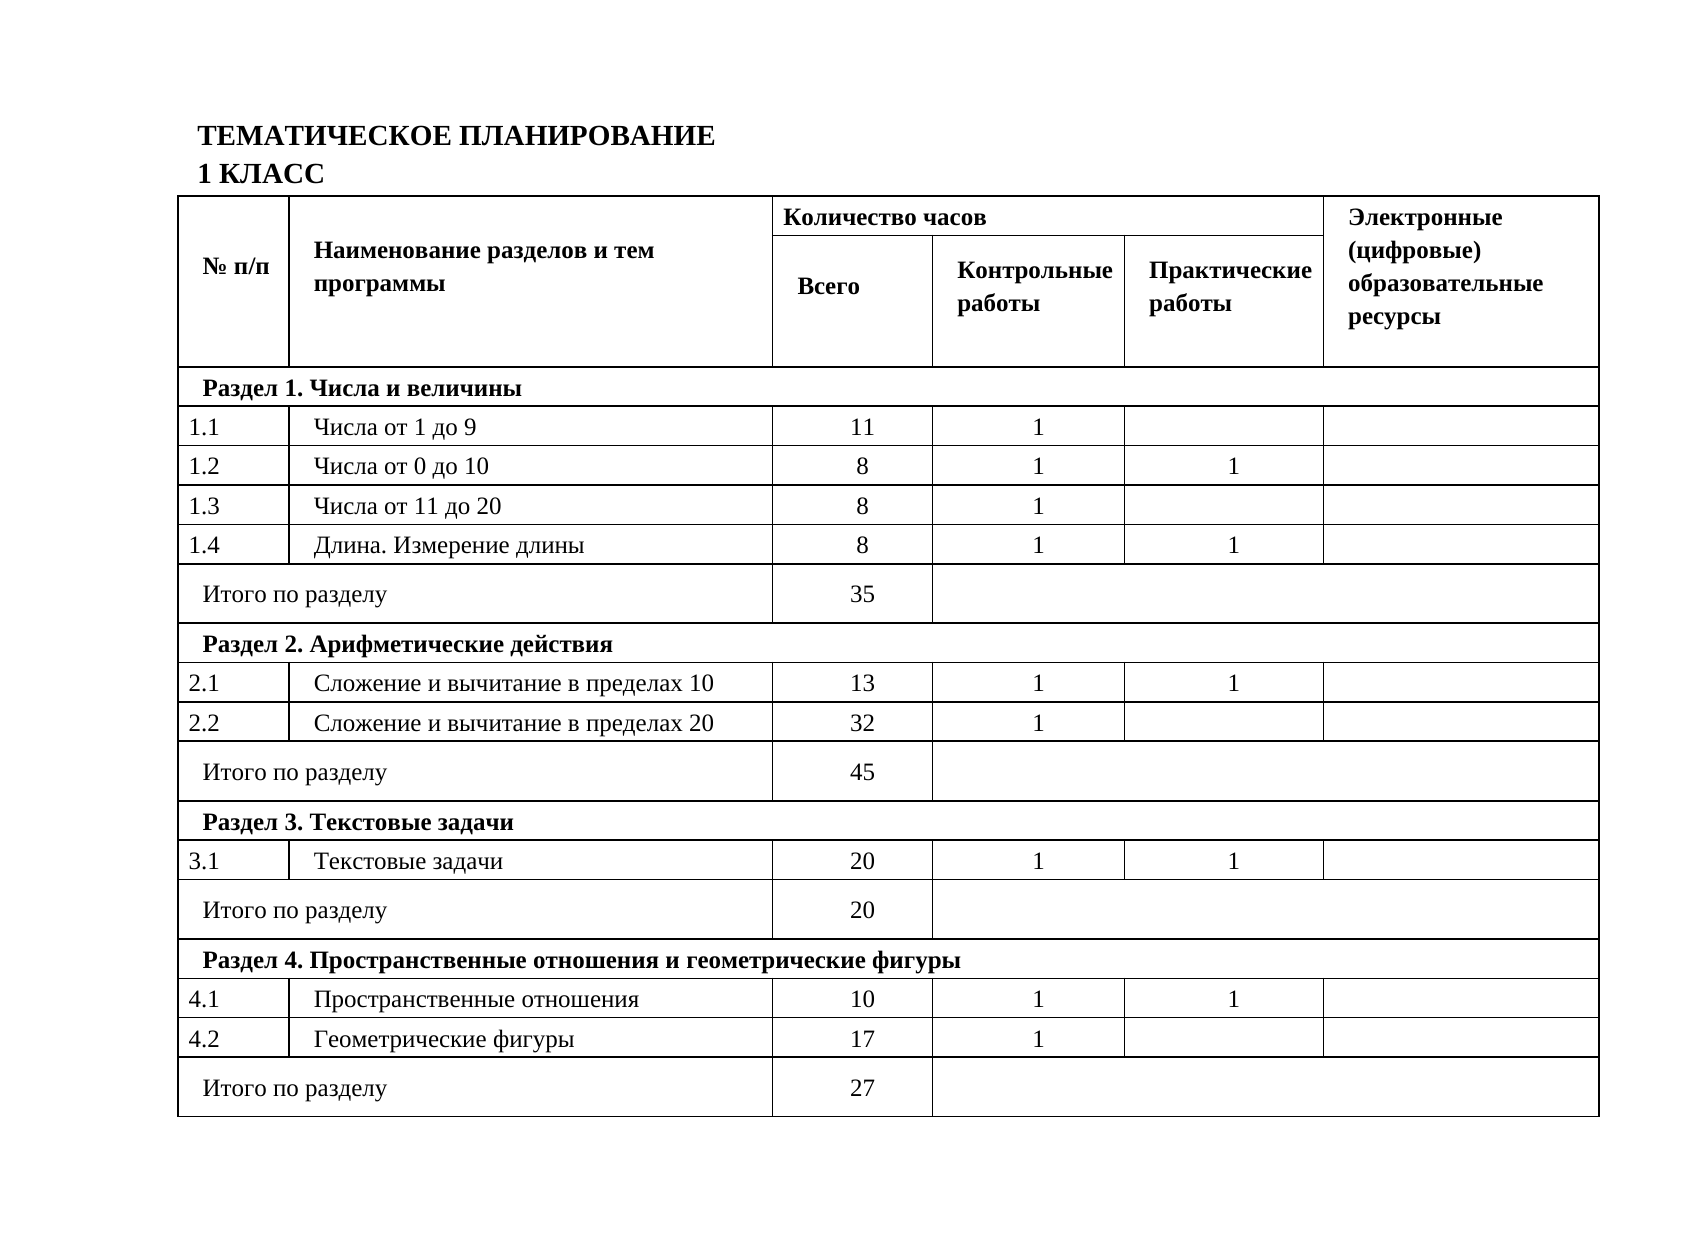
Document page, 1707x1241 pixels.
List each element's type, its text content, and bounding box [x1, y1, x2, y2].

table_cell Раздел 2. Арифметические действия [179, 624, 1598, 662]
table_cell 1.2 [179, 446, 288, 484]
table_cell Итого по разделу [179, 880, 772, 938]
table_cell 1 [933, 1018, 1124, 1056]
table_cell Всего [773, 236, 932, 366]
table_cell Числа от 0 до 10 [290, 446, 772, 484]
table_cell 2.2 [179, 703, 288, 740]
table_cell Текстовые задачи [290, 841, 772, 879]
table_cell [1125, 703, 1323, 740]
table_cell 1 [933, 703, 1124, 740]
table_cell 3.1 [179, 841, 288, 879]
table_cell [1125, 407, 1323, 445]
table_cell 1 [933, 663, 1124, 701]
table_cell 1 [933, 979, 1124, 1017]
table_cell [933, 1058, 1598, 1116]
table_cell Геометрические фигуры [290, 1018, 772, 1056]
table_cell 1 [933, 841, 1124, 879]
table_cell Контрольные работы [933, 236, 1124, 366]
table_cell 1 [1125, 525, 1323, 563]
text ТЕМАТИЧЕСКОЕ ПЛАНИРОВАНИЕ [190, 118, 1618, 152]
table_cell Сложение и вычитание в пределах 20 [290, 703, 772, 740]
table_cell [1324, 703, 1598, 740]
table_cell [1125, 1018, 1323, 1056]
table_cell Длина. Измерение длины [290, 525, 772, 563]
table_cell Пространственные отношения [290, 979, 772, 1017]
table_cell [1324, 407, 1598, 445]
table_cell Раздел 1. Числа и величины [179, 368, 1598, 405]
text 1 КЛАСС [190, 157, 1618, 190]
table_cell 2.1 [179, 663, 288, 701]
table_cell 32 [773, 703, 932, 740]
table_cell 1 [1125, 446, 1323, 484]
table_cell 1 [1125, 663, 1323, 701]
table_cell [1324, 663, 1598, 701]
table_cell Итого по разделу [179, 742, 772, 800]
table_cell [933, 742, 1598, 800]
table_cell [1324, 446, 1598, 484]
table_cell Итого по разделу [179, 1058, 772, 1116]
table_cell 1.3 [179, 486, 288, 523]
table_cell [1324, 841, 1598, 879]
table_cell [1324, 486, 1598, 523]
table_cell [933, 880, 1598, 938]
table_cell Сложение и вычитание в пределах 10 [290, 663, 772, 701]
table_cell [1125, 486, 1323, 523]
table_cell 4.1 [179, 979, 288, 1017]
table_cell 1 [1125, 841, 1323, 879]
table_cell 8 [773, 446, 932, 484]
table_cell [933, 565, 1598, 622]
table_header № п/п [179, 197, 288, 366]
table_cell [1324, 1018, 1598, 1056]
table_header Электронные (цифровые) образовательные ресурсы [1324, 197, 1598, 366]
table_cell 35 [773, 565, 932, 622]
table_cell 1 [933, 407, 1124, 445]
table_cell 11 [773, 407, 932, 445]
table_cell 1.4 [179, 525, 288, 563]
table_cell [1324, 979, 1598, 1017]
table_cell 1 [1125, 979, 1323, 1017]
table_cell 20 [773, 841, 932, 879]
table_cell Практические работы [1125, 236, 1323, 366]
table_cell Раздел 4. Пространственные отношения и геометрические фигуры [179, 940, 1598, 977]
table_cell 27 [773, 1058, 932, 1116]
table_cell 13 [773, 663, 932, 701]
table_cell 45 [773, 742, 932, 800]
table_cell 1 [933, 446, 1124, 484]
table_cell Итого по разделу [179, 565, 772, 622]
table_cell [1324, 525, 1598, 563]
table_header Количество часов [773, 197, 1323, 234]
table_cell Раздел 3. Текстовые задачи [179, 802, 1598, 839]
table_cell 17 [773, 1018, 932, 1056]
table_cell 1.1 [179, 407, 288, 445]
table_cell Числа от 11 до 20 [290, 486, 772, 523]
table_header Наименование разделов и тем программы [290, 197, 772, 366]
table_cell 8 [773, 525, 932, 563]
table_cell 1 [933, 486, 1124, 523]
table_cell Числа от 1 до 9 [290, 407, 772, 445]
table_cell 1 [933, 525, 1124, 563]
table_cell 4.2 [179, 1018, 288, 1056]
table_cell 20 [773, 880, 932, 938]
table_cell 10 [773, 979, 932, 1017]
table_cell 8 [773, 486, 932, 523]
